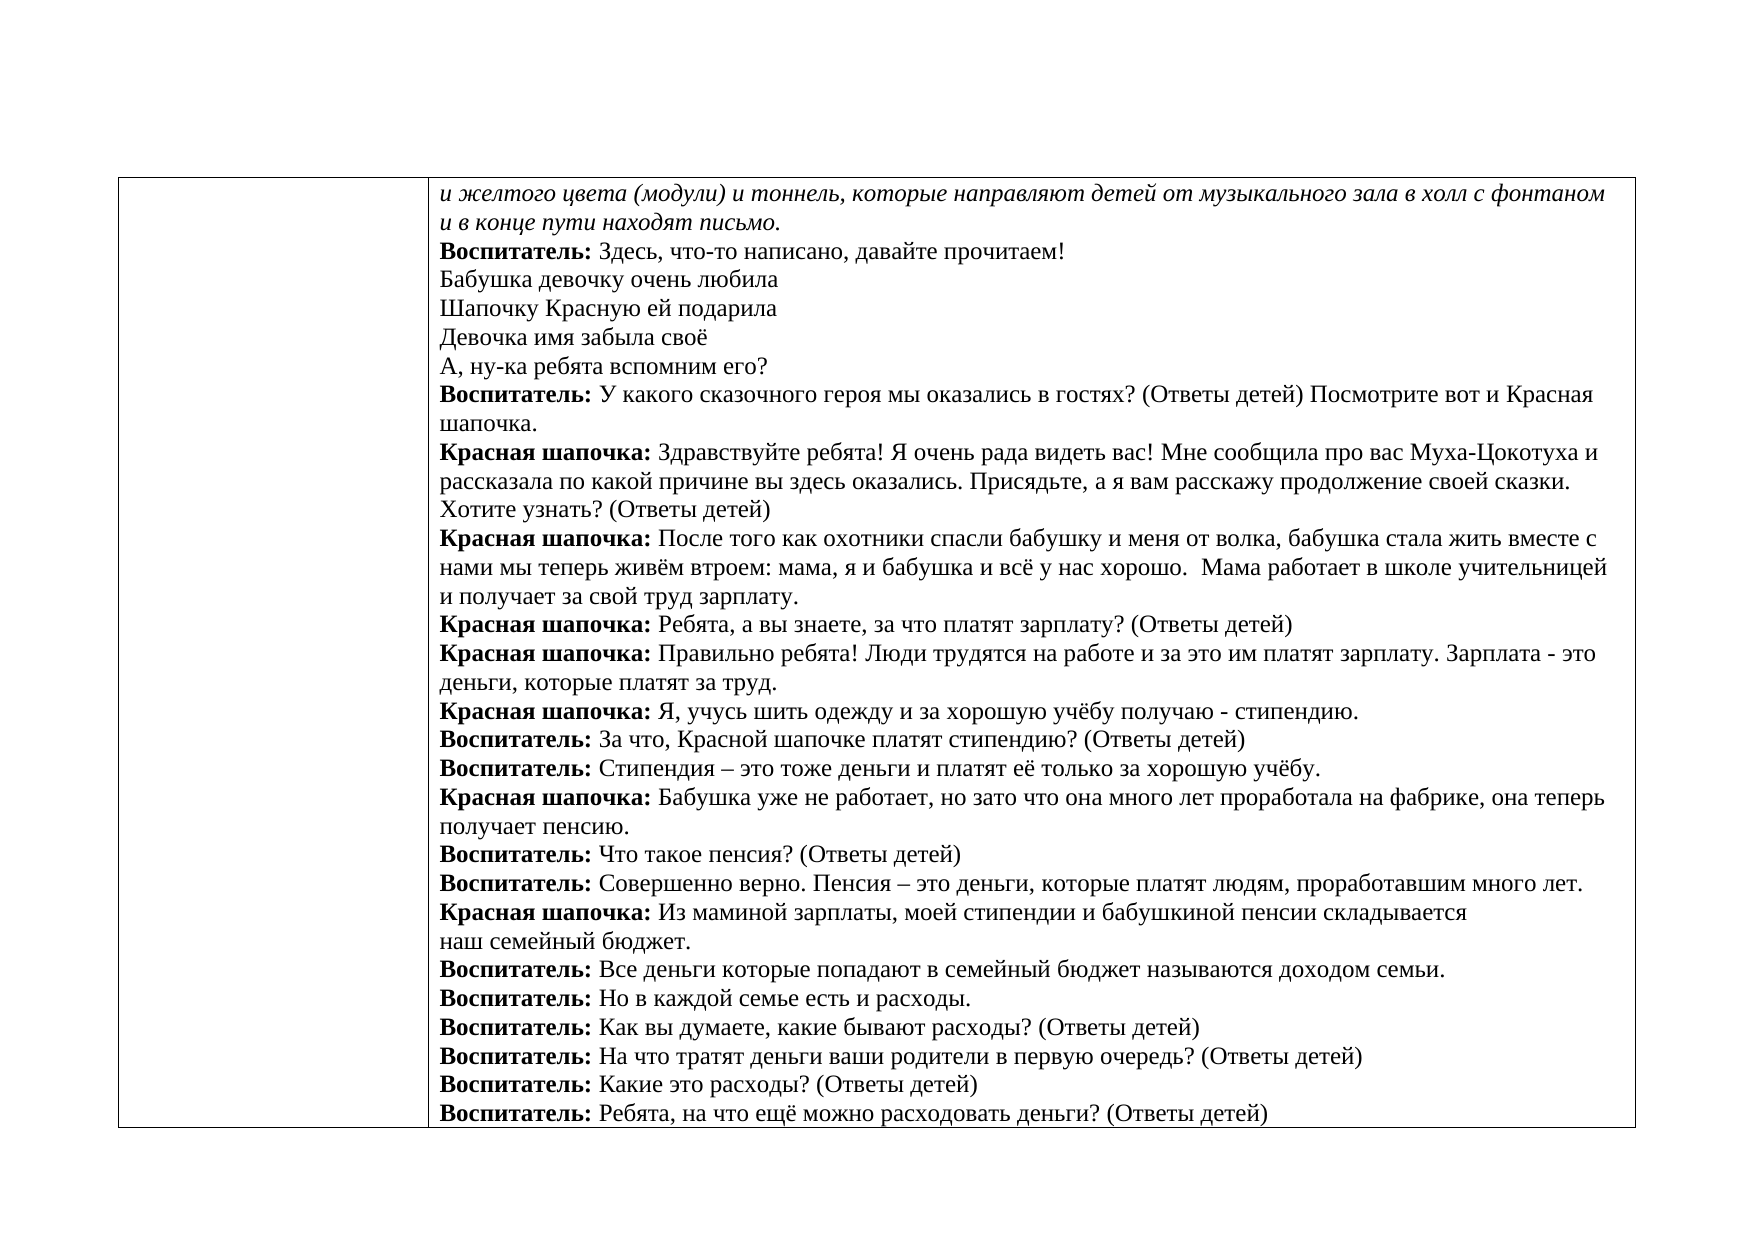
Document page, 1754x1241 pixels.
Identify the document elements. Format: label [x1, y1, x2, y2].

table_cell [119, 178, 428, 1127]
table_cell [429, 178, 1635, 1127]
